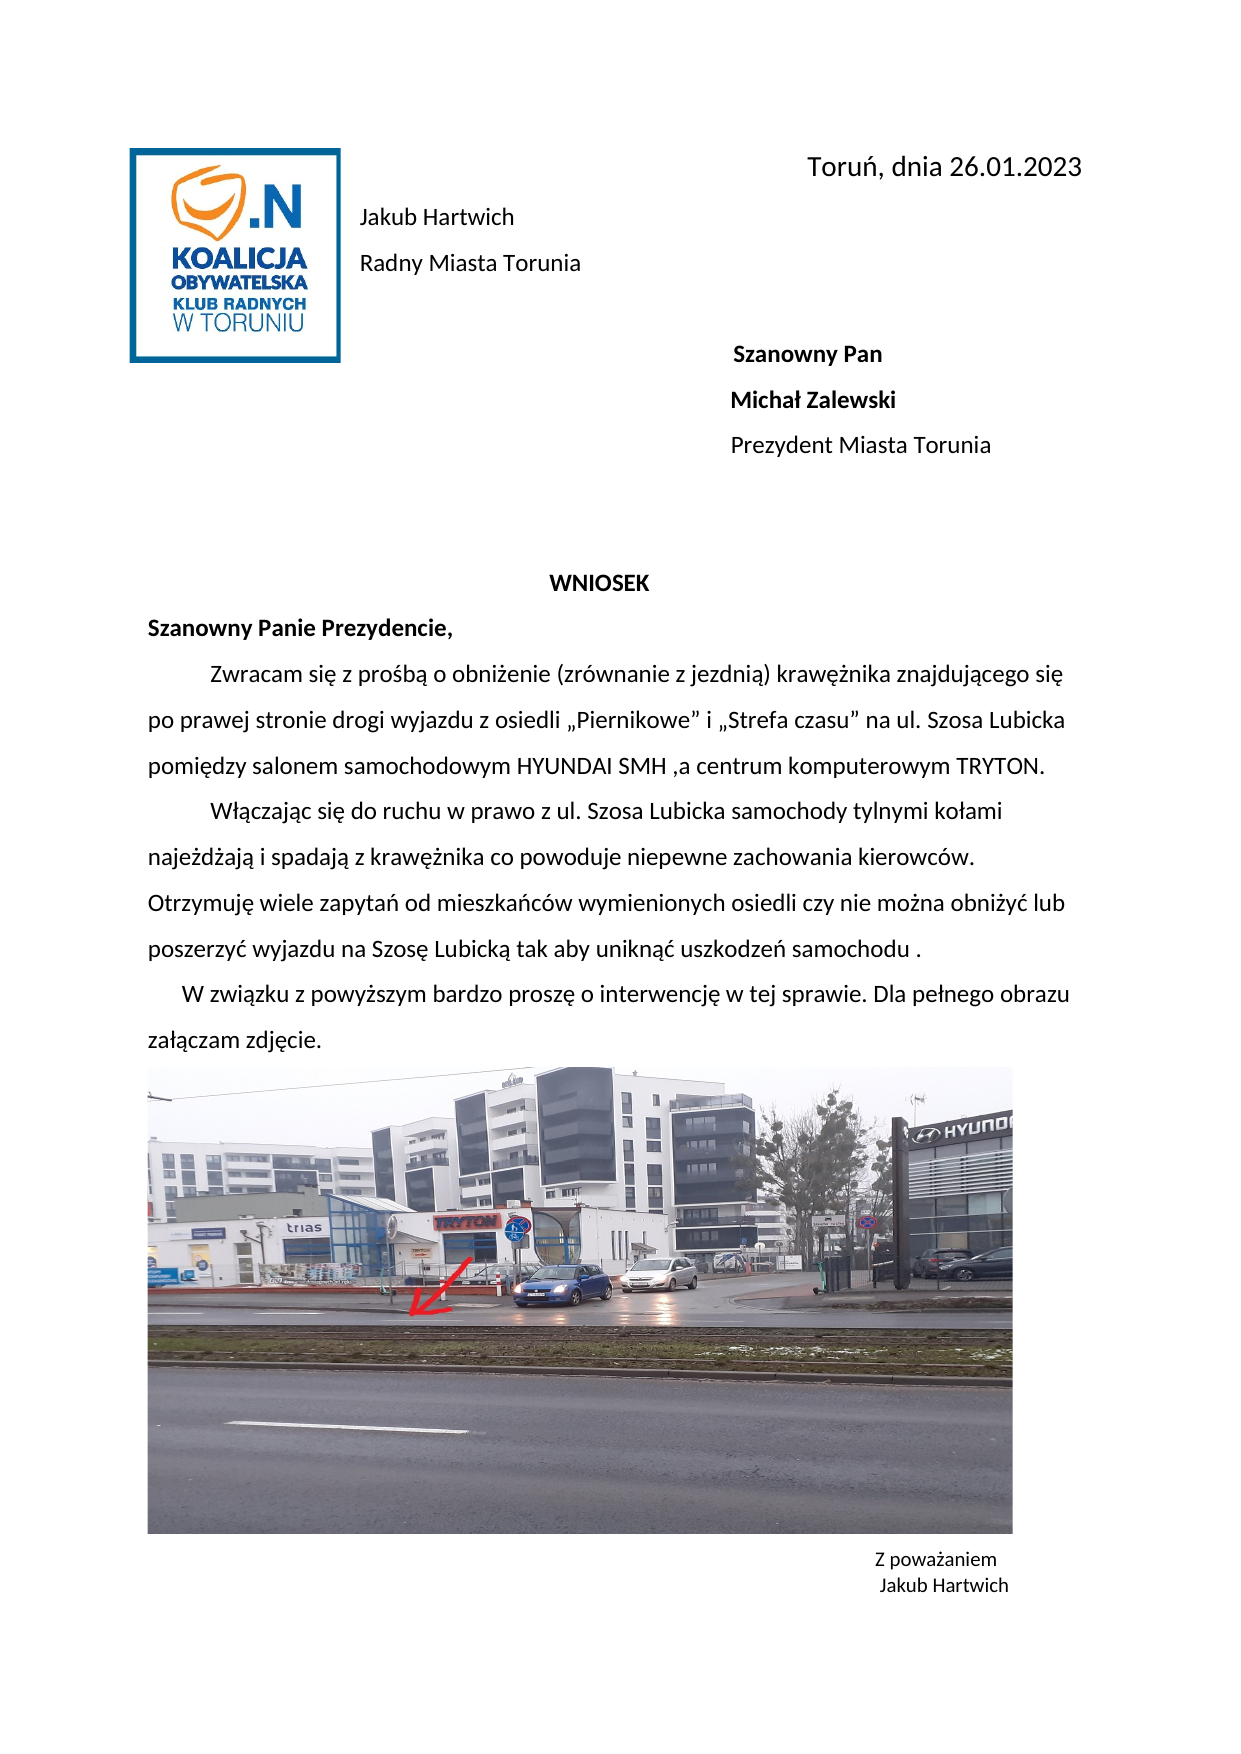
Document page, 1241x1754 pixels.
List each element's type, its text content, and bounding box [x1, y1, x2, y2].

text Jakub Hartwich [148, 1572, 1093, 1597]
text Włączając się do ruchu w prawo z ul. Szosa Lubicka samochody tylnymi kołami najeżdżają i spadają z krawężnika co powoduje niepewne zachowania kierowców. [148, 796, 1093, 872]
text Szanowny Pan [148, 338, 1093, 369]
text WNIOSEK [148, 567, 1093, 597]
text Z poważaniem [148, 1546, 1093, 1572]
text Zwracam się z prośbą o obniżenie (zrównanie z jezdnią) krawężnika znajdującego się po prawej stronie drogi wyjazdu z osiedli „Piernikowe” i „Strefa czasu” na ul. Szosa Lubicka pomiędzy salonem samochodowym HYUNDAI SMH ,a centrum komputerowym TRYTON. [148, 658, 1093, 780]
text Radny Miasta Torunia [341, 247, 1093, 277]
text Szanowny Panie Prezydencie, [148, 613, 1093, 643]
text Otrzymuję wiele zapytań od mieszkańców wymienionych osiedli czy nie można obniżyć lub poszerzyć wyjazdu na Szosę Lubicką tak aby uniknąć uszkodzeń samochodu . [148, 887, 1093, 963]
text Toruń, dnia 26.01.2023 [341, 148, 1093, 183]
picture [137, 156, 336, 356]
picture [147, 1067, 1013, 1534]
text Jakub Hartwich [341, 201, 1093, 232]
text Michał Zalewski [148, 384, 1093, 414]
text Prezydent Miasta Torunia [148, 430, 1093, 460]
